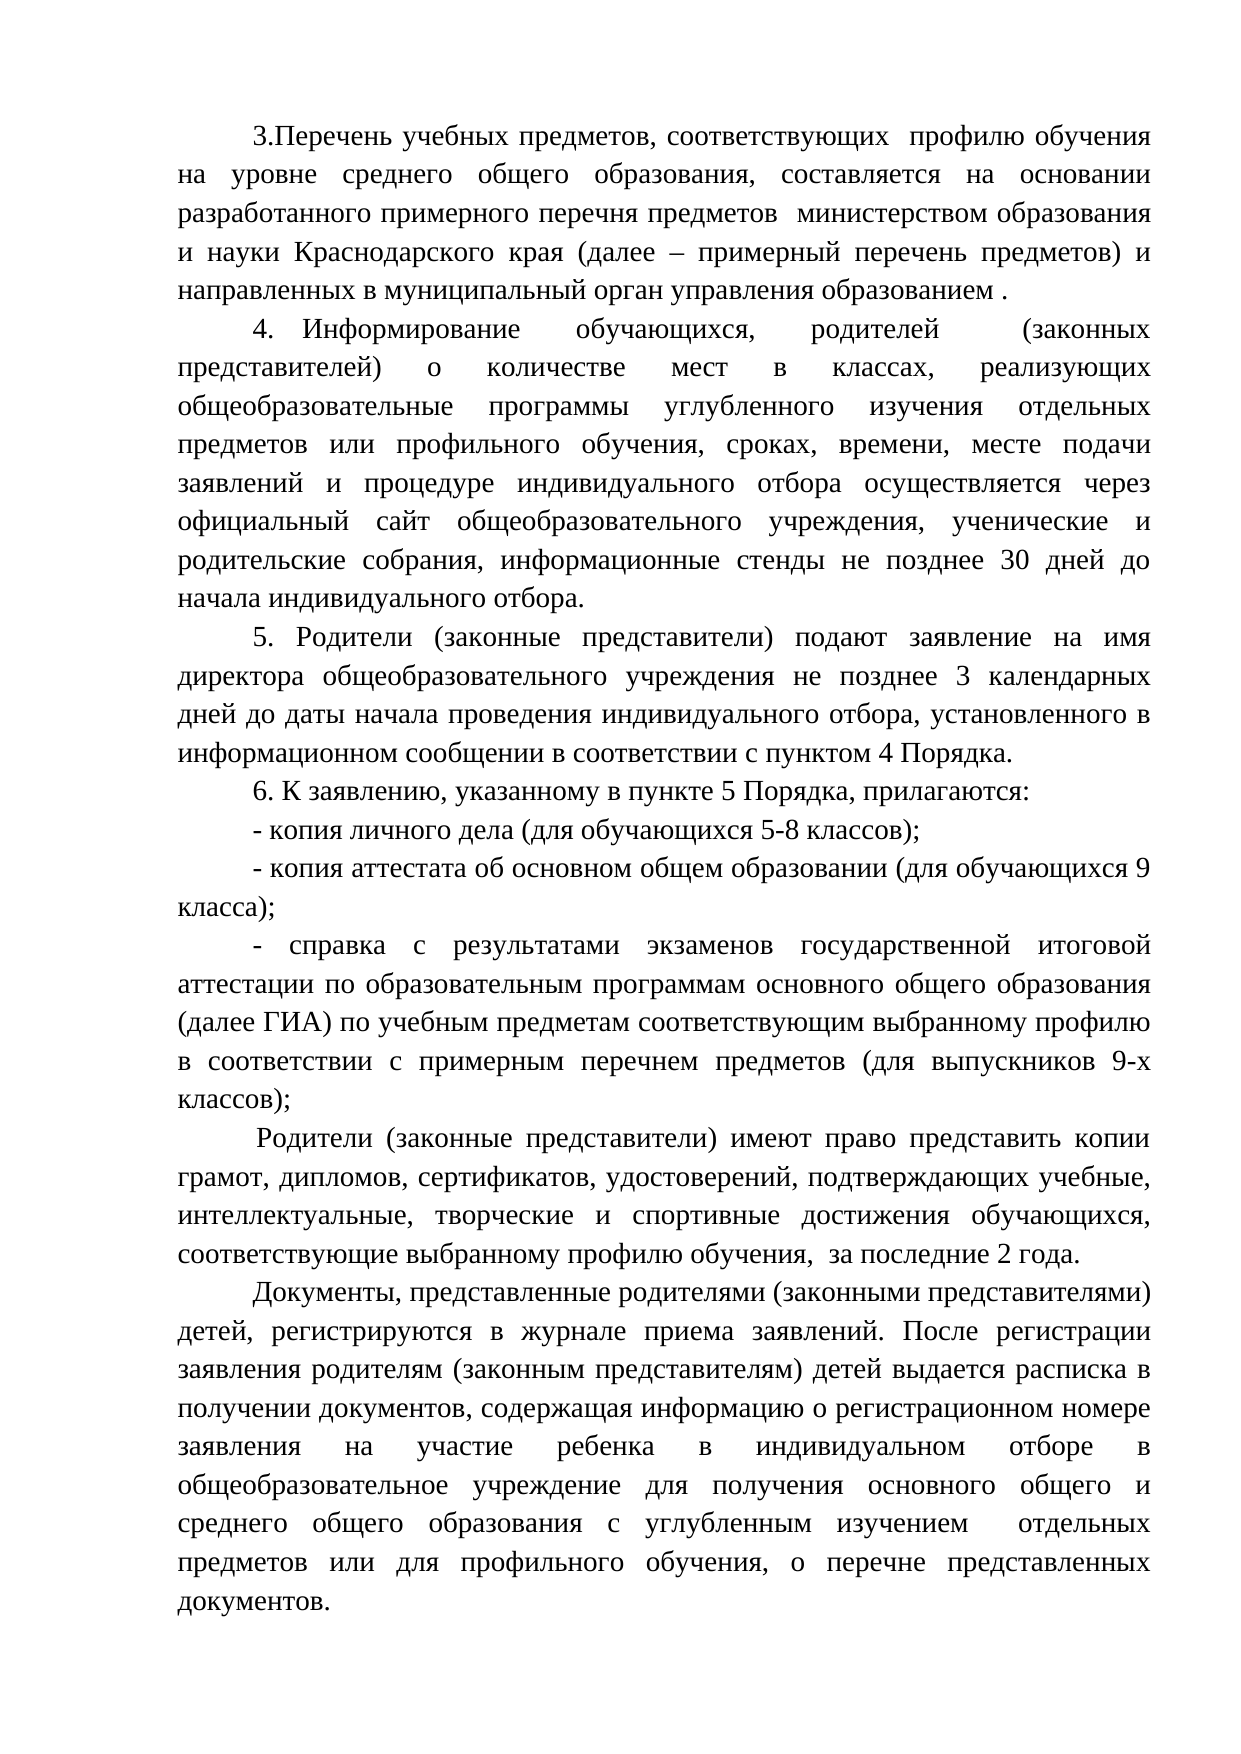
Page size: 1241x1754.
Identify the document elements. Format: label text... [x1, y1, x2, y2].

text 3.Перечень учебных предметов, соответствующих профилю обучения на уровне среднего общего образования, составляется на основании разработанного примерного перечня предметов министерством образования и науки Краснодарского края (далее – примерный перечень предметов) и направленных в муниципальный орган управления образованием . [177, 118, 1152, 306]
text Родители (законные представители) имеют право представить копии грамот, дипломов, сертификатов, удостоверений, подтверждающих учебные, интеллектуальные, творческие и спортивные достижения обучающихся, соответствующие выбранному профилю обучения, за последние 2 года. [177, 1120, 1152, 1269]
text 4. Информирование обучающихся, родителей (законных представителей) о количестве мест в классах, реализующих общеобразовательные программы углубленного изучения отдельных предметов или профильного обучения, сроках, времени, месте подачи заявлений и процедуре индивидуального отбора осуществляется через официальный сайт общеобразовательного учреждения, ученические и родительские собрания, информационные стенды не позднее 30 дней до начала индивидуального отбора. [177, 311, 1152, 614]
text - копия личного дела (для обучающихся 5-8 классов); [177, 812, 1152, 845]
text Документы, представленные родителями (законными представителями) детей, регистрируются в журнале приема заявлений. После регистрации заявления родителям (законным представителям) детей выдается расписка в получении документов, содержащая информацию о регистрационном номере заявления на участие ребенка в индивидуальном отборе в общеобразовательное учреждение для получения основного общего и среднего общего образования с углубленным изучением отдельных предметов или для профильного обучения, о перечне представленных документов. [177, 1274, 1152, 1616]
text 5. Родители (законные представители) подают заявление на имя директора общеобразовательного учреждения не позднее 3 календарных дней до даты начала проведения индивидуального отбора, установленного в информационном сообщении в соответствии с пунктом 4 Порядка. [177, 619, 1152, 768]
text - справка с результатами экзаменов государственной итоговой аттестации по образовательным программам основного общего образования (далее ГИА) по учебным предметам соответствующим выбранному профилю в соответствии с примерным перечнем предметов (для выпускников 9-х классов); [177, 927, 1152, 1115]
text - копия аттестата об основном общем образовании (для обучающихся 9 класса); [177, 850, 1152, 922]
text 6. К заявлению, указанному в пункте 5 Порядка, прилагаются: [177, 773, 1152, 807]
